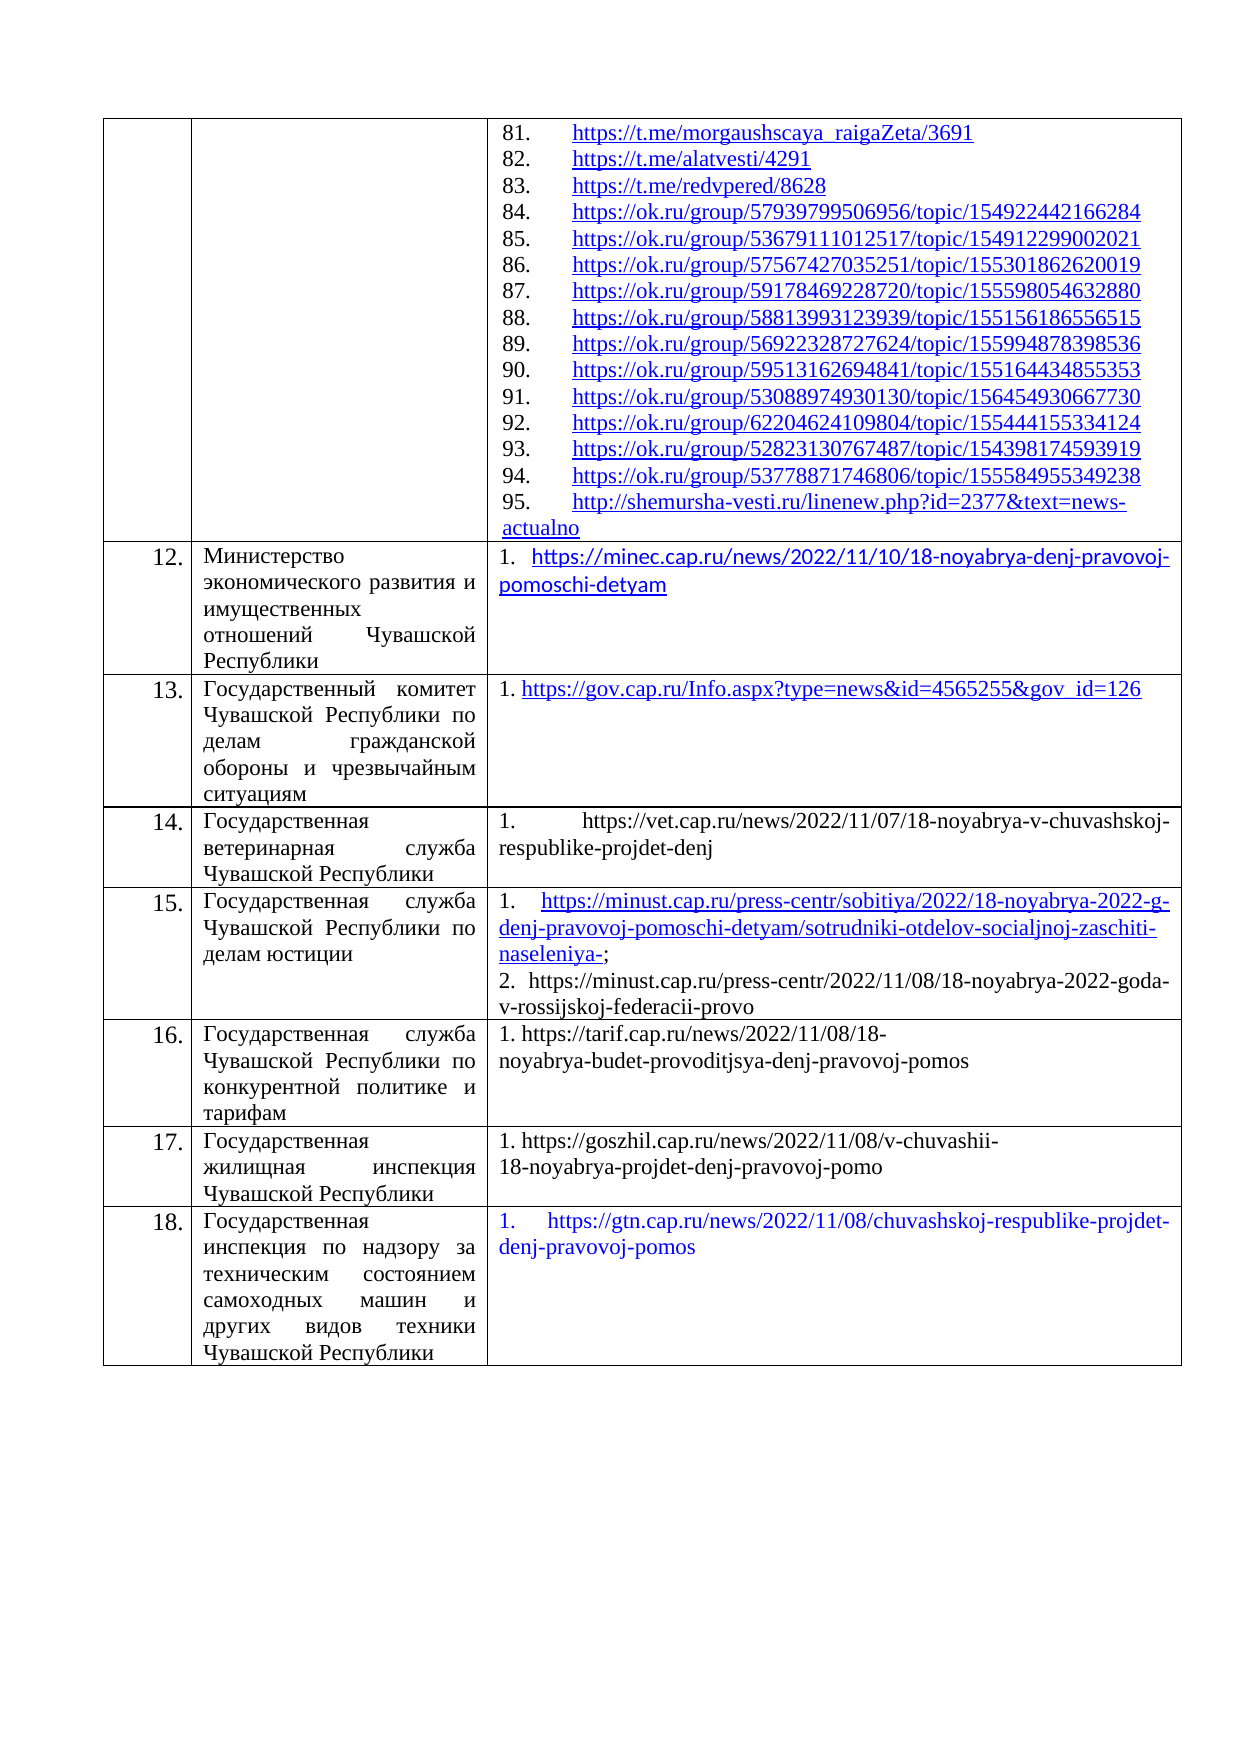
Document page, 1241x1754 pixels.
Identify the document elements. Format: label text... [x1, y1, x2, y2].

table_cell Государственная инспекция по надзору за техническим состоянием самоходных машин и других видов техники Чувашской Республики [192, 1207, 487, 1365]
table_cell Государственный комитет Чувашской Республики по делам гражданской обороны и чрезвычайным ситуациям [192, 675, 487, 806]
table_cell [104, 1127, 191, 1206]
table_cell 1. https://minust.cap.ru/press-centr/sobitiya/2022/18-noyabrya-2022-g-denj-pravovoj-pomoschi-detyam/sotrudniki-otdelov-socialjnoj-zaschiti-naseleniya-; 2. https://minust.cap.ru/press-centr/2022/11/08/18-noyabrya-2022-goda-v-rossijskoj-federacii-provo [488, 888, 1181, 1019]
table_cell 1. https://minec.cap.ru/news/2022/11/10/18-noyabrya-denj-pravovoj-pomoschi-detyam [488, 542, 1181, 674]
table_cell [104, 808, 191, 887]
table_cell 1. https://gov.cap.ru/Info.aspx?type=news&id=4565255&gov_id=126 [488, 675, 1181, 806]
table_cell 1. https://gtn.cap.ru/news/2022/11/08/chuvashskoj-respublike-projdet-denj-pravovoj-pomos [488, 1207, 1181, 1365]
table_cell [104, 888, 191, 1019]
table_cell 1. https://vet.cap.ru/news/2022/11/07/18-noyabrya-v-chuvashskoj-respublike-projdet-denj [488, 808, 1181, 887]
table_cell Государственная служба Чувашской Республики по конкурентной политике и тарифам [192, 1020, 487, 1126]
table_cell Государственная служба Чувашской Республики по делам юстиции [192, 888, 487, 1019]
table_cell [488, 119, 1181, 541]
table_cell Государственная ветеринарная служба Чувашской Республики [192, 808, 487, 887]
table_cell Государственная жилищная инспекция Чувашской Республики [192, 1127, 487, 1206]
table_cell 1. https://tarif.cap.ru/news/2022/11/08/18- noyabrya-budet-provoditjsya-denj-pravovoj-pomos [488, 1020, 1181, 1126]
table_cell [104, 1207, 191, 1365]
table_cell [104, 119, 191, 541]
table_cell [192, 119, 487, 541]
table_cell [104, 1020, 191, 1126]
table_cell Министерство экономического развития и имущественных отношений Чувашской Республики [192, 542, 487, 674]
table_cell 1. https://goszhil.cap.ru/news/2022/11/08/v-chuvashii- 18-noyabrya-projdet-denj-pravovoj-pomo [488, 1127, 1181, 1206]
table_cell [104, 542, 191, 674]
table_cell [104, 675, 191, 806]
